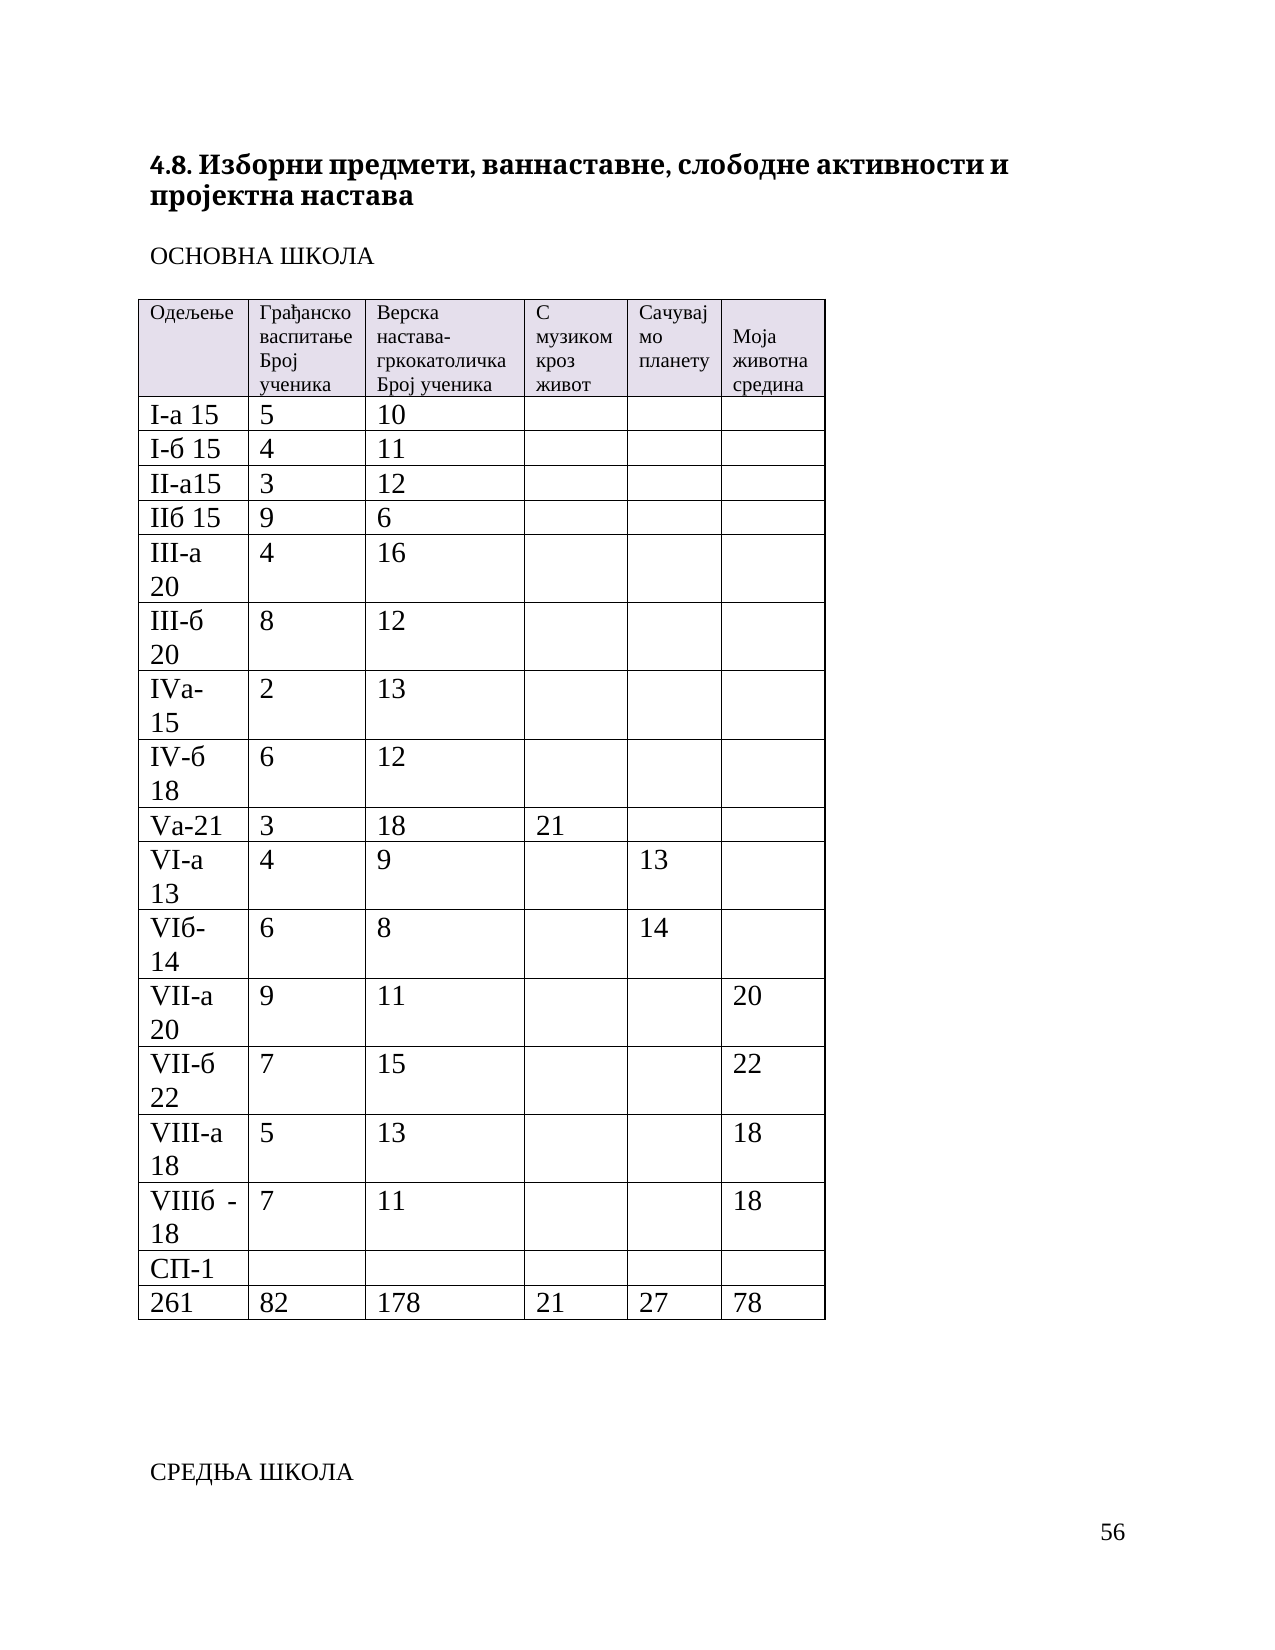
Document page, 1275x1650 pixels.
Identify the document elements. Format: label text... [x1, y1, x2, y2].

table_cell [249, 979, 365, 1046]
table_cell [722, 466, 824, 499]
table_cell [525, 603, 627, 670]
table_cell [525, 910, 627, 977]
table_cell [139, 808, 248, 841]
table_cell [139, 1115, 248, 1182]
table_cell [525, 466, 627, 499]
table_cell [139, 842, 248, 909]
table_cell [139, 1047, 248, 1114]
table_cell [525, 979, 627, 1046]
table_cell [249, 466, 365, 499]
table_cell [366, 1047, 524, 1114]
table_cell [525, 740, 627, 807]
text СРЕДЊА ШКОЛА [150, 1457, 1125, 1485]
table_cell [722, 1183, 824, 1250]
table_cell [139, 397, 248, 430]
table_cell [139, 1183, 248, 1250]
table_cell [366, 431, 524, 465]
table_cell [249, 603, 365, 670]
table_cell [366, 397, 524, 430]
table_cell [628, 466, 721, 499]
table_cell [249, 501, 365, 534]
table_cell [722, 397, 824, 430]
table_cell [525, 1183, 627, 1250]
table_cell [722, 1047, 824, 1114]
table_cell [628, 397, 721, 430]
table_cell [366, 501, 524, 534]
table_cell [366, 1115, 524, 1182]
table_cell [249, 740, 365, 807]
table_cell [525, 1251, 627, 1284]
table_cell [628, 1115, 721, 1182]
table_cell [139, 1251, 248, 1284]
subtitle 4.8. Изборни предмети, ваннаставне, слободне активности и пројектна настава [150, 150, 1125, 212]
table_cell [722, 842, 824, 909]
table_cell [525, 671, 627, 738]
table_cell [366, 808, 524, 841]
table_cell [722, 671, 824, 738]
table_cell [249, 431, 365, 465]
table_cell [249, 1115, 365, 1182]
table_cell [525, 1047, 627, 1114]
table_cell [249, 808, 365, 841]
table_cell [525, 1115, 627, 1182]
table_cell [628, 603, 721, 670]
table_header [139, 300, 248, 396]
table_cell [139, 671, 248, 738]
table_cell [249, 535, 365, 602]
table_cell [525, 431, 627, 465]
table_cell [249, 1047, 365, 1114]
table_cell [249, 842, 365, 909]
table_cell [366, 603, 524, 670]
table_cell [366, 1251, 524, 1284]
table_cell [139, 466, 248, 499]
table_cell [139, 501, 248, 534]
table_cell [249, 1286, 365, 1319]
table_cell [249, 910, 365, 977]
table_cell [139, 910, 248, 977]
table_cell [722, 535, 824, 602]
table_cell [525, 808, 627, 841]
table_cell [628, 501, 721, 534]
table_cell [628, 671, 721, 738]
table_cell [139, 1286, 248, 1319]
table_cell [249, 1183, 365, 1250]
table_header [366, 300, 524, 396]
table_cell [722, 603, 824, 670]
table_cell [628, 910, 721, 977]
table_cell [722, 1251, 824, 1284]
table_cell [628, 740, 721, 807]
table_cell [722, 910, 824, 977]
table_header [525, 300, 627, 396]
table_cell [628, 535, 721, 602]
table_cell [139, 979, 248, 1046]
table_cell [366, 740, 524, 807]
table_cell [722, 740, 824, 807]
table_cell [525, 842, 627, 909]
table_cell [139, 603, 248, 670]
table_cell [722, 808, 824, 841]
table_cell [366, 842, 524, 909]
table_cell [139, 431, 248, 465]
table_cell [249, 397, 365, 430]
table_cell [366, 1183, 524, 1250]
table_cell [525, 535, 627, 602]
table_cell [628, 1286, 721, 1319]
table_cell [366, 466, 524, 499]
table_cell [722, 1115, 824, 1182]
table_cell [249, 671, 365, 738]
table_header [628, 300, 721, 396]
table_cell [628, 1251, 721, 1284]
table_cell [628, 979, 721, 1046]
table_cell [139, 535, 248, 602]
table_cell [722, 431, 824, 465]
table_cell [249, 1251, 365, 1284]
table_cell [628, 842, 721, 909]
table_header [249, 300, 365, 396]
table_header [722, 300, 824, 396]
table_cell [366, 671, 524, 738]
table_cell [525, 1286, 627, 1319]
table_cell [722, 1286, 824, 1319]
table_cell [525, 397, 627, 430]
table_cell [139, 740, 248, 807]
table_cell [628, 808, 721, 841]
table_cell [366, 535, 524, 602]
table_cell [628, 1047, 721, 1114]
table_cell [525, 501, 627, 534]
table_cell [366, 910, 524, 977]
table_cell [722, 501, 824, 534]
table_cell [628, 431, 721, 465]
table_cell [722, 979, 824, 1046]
text ОСНОВНА ШКОЛА [150, 241, 1125, 270]
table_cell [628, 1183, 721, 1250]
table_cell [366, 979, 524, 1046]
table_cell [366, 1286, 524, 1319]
